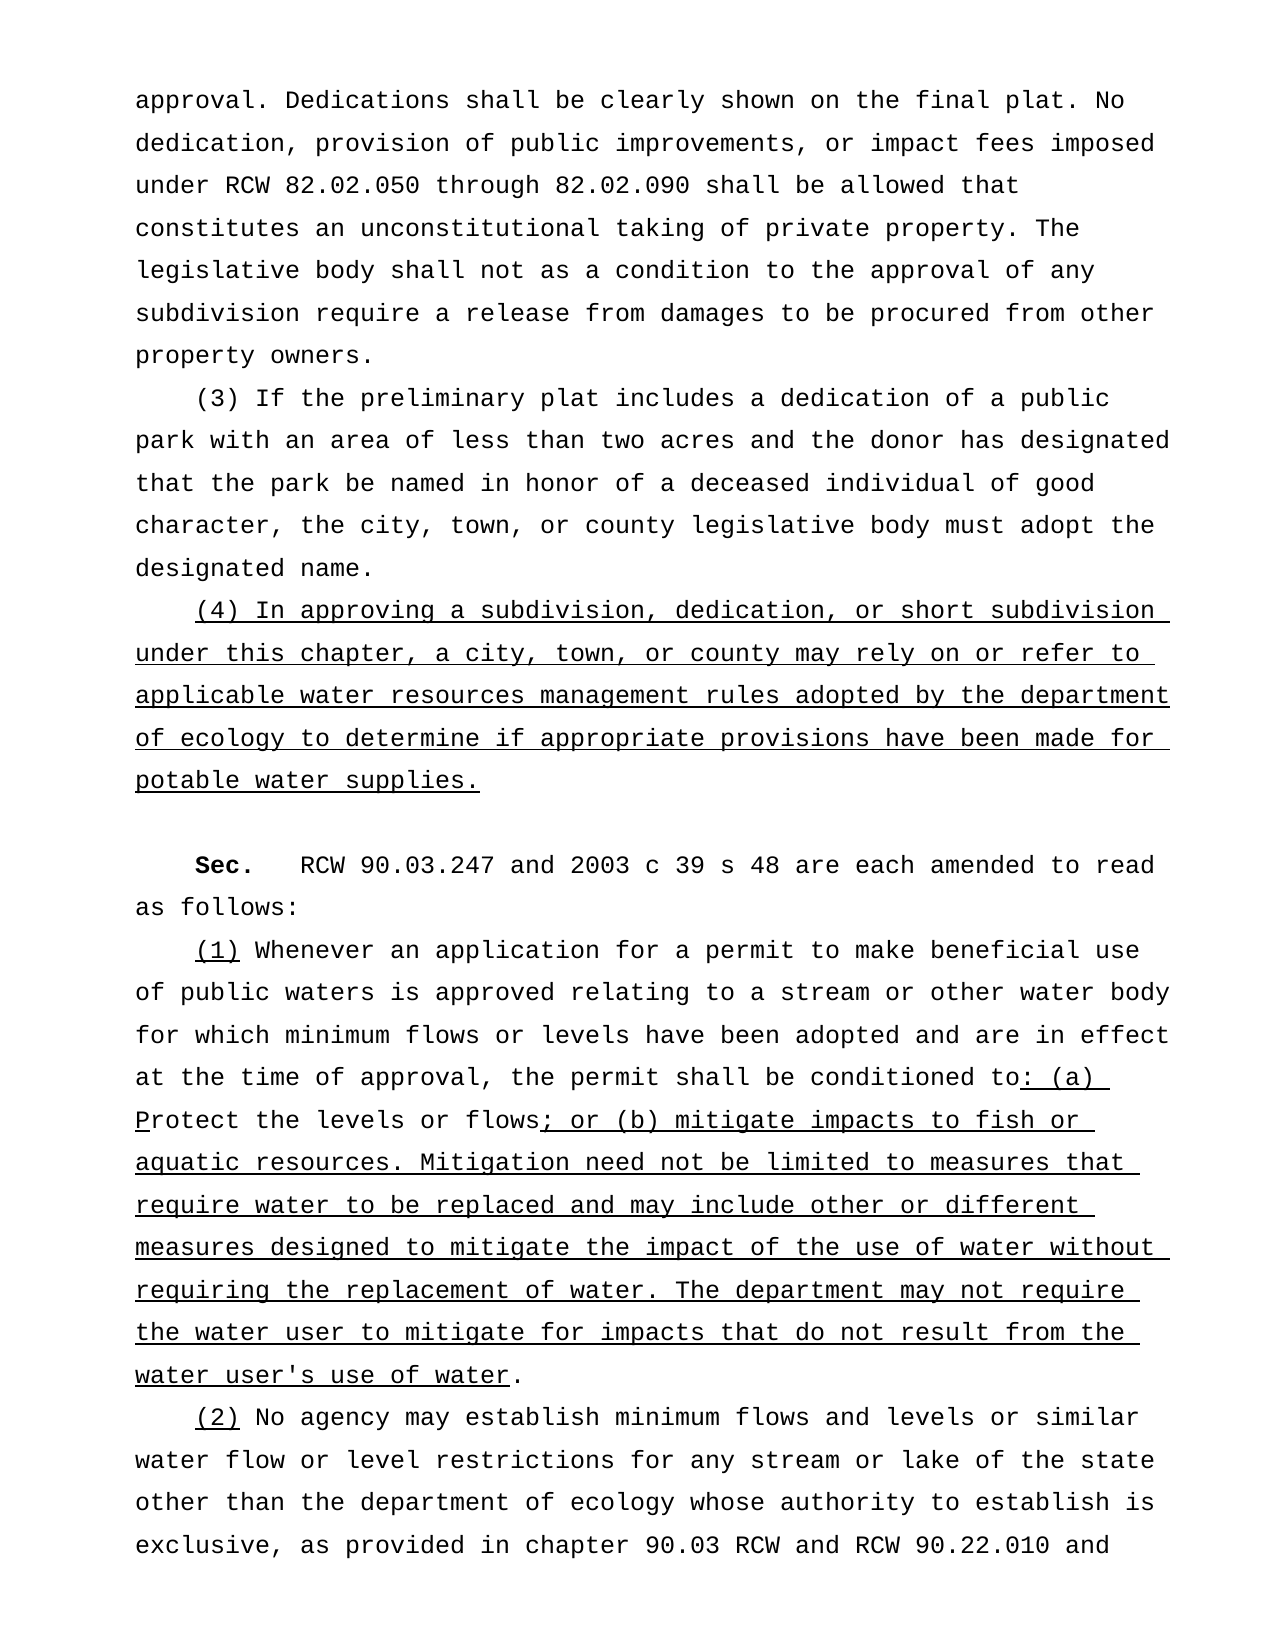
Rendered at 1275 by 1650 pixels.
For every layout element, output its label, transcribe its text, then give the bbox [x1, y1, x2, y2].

text Sec. RCW 90.03.247 and 2003 c 39 s 48 are each amended to read as follows: [135, 839, 1170, 924]
text (3) If the preliminary plat includes a dedication of a public park with an area of less than two acres and the donor has designated that the park be named in honor of a deceased individual of good character, the city, town, or county legislative body must adopt the designated name. [135, 372, 1170, 585]
text (4) In approving a subdivision, dedication, or short subdivision under this chapter, a city, town, or county may rely on or refer to applicable water resources management rules adopted by the department of ecology to determine if appropriate provisions have been made for potable water supplies. [135, 585, 1170, 706]
text (4) In approving a subdivision, dedication, or short subdivision under this chapter, a city, town, or county may rely on or refer to applicable water resources management rules adopted by the department of ecology to determine if appropriate provisions have been made for potable water supplies. [135, 750, 1170, 797]
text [135, 75, 1170, 372]
text (4) In approving a subdivision, dedication, or short subdivision under this chapter, a city, town, or county may rely on or refer to applicable water resources management rules adopted by the department of ecology to determine if appropriate provisions have been made for potable water supplies. [135, 708, 1170, 749]
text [135, 1392, 1170, 1562]
text (1) Whenever an application for a permit to make beneficial use of public waters is approved relating to a stream or other water body for which minimum flows or levels have been adopted and are in effect at the time of approval, the permit shall be conditioned to: (a) Protect the levels or flows; or (b) mitigate impacts to fish or aquatic resources. Mitigation need not be limited to measures that require water to be replaced and may include other or different measures designed to mitigate the impact of the use of water without requiring the replacement of water. The department may not require the water user to mitigate for impacts that do not result from the water user's use of water. [135, 1260, 1170, 1392]
text (1) Whenever an application for a permit to make beneficial use of public waters is approved relating to a stream or other water body for which minimum flows or levels have been adopted and are in effect at the time of approval, the permit shall be conditioned to: (a) Protect the levels or flows; or (b) mitigate impacts to fish or aquatic resources. Mitigation need not be limited to measures that require water to be replaced and may include other or different measures designed to mitigate the impact of the use of water without requiring the replacement of water. The department may not require the water user to mitigate for impacts that do not result from the water user's use of water. [135, 924, 1170, 1258]
